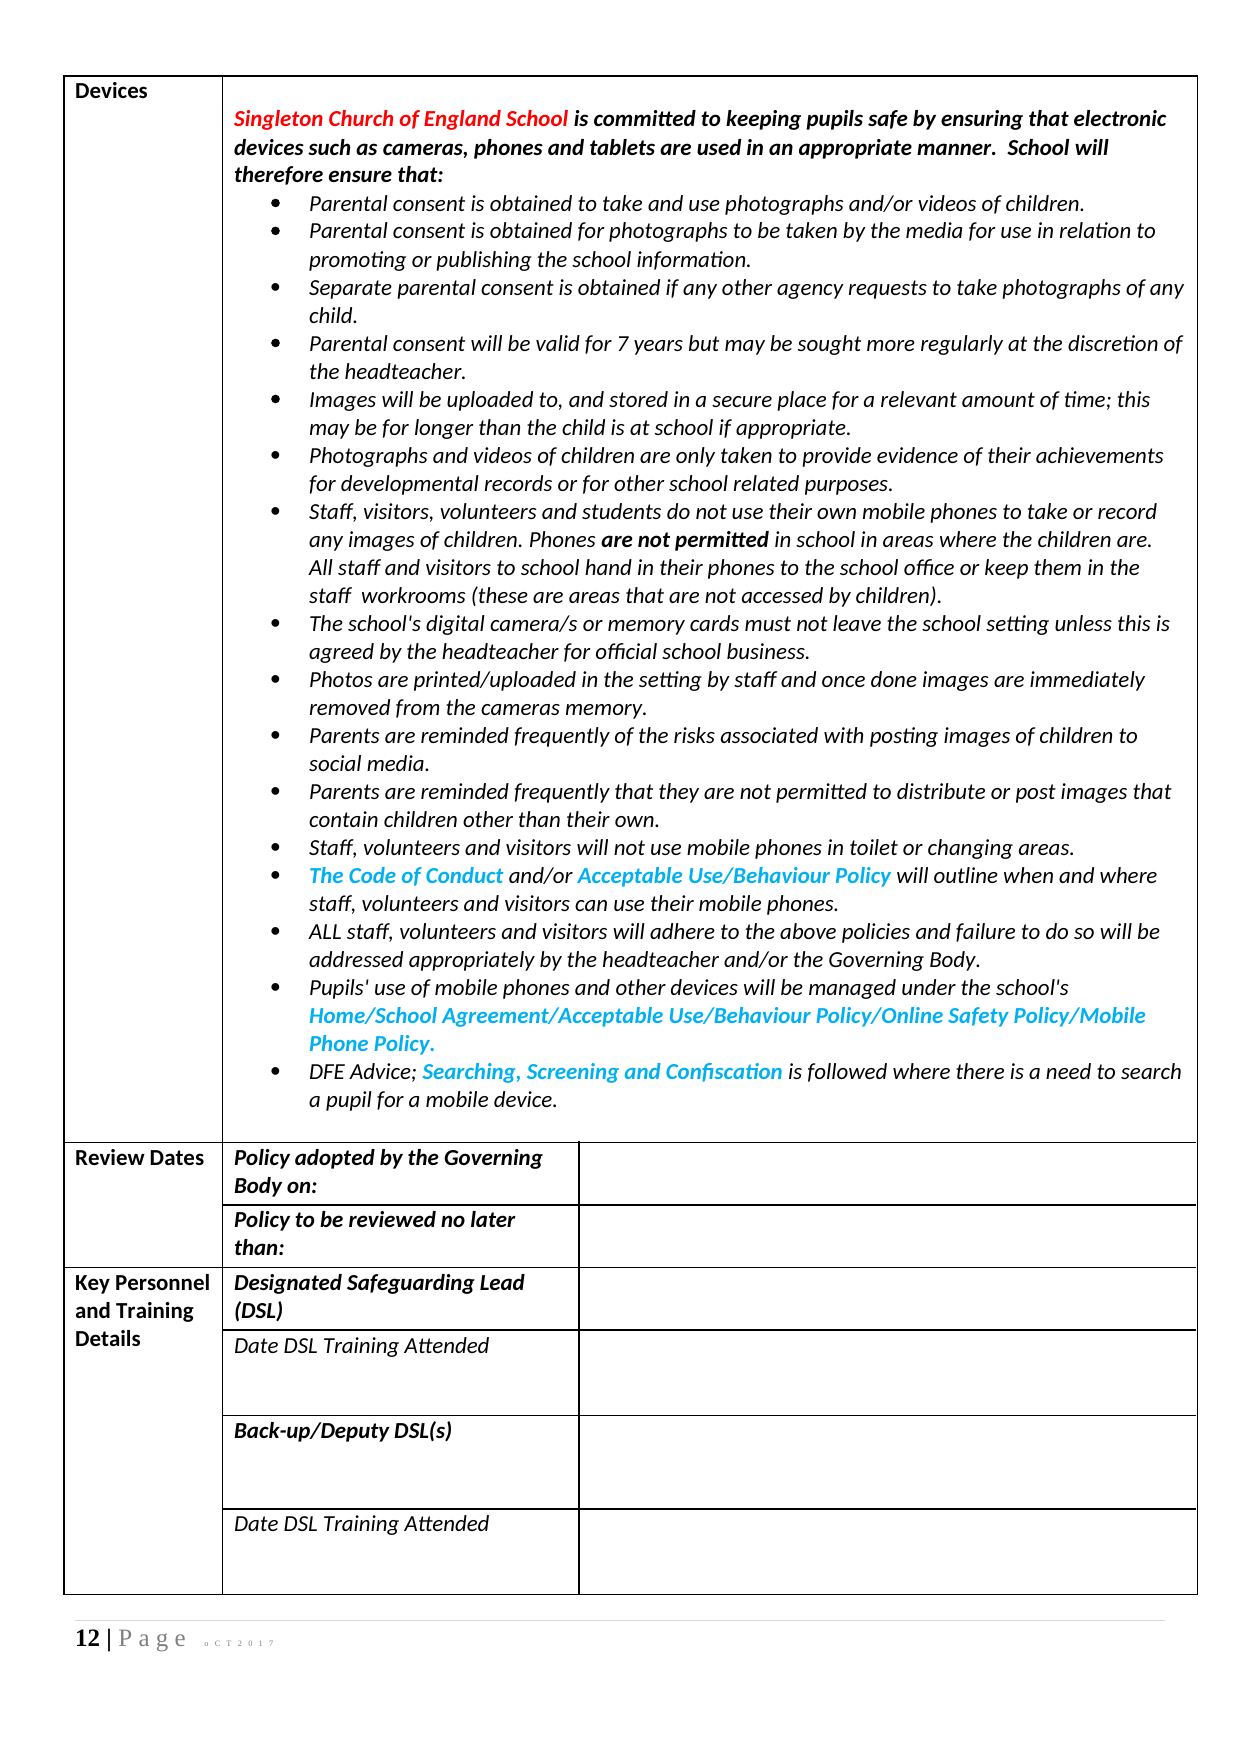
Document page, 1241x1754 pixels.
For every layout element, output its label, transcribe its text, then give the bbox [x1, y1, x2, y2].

table_cell Date DSL Training Attended [223, 1331, 578, 1415]
table_cell [580, 1415, 1197, 1508]
table_cell [580, 1267, 1197, 1329]
table_cell [580, 1204, 1197, 1267]
table_cell Policy to be reviewed no later than: [223, 1206, 578, 1267]
table_cell Review Dates [65, 1143, 222, 1267]
table_cell [580, 1141, 1197, 1204]
table_cell [580, 1329, 1197, 1415]
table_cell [223, 77, 1197, 1141]
table_cell [580, 1508, 1197, 1593]
table_cell Date DSL Training Attended [223, 1510, 578, 1593]
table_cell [65, 77, 222, 1141]
table_cell Key Personnel and Training Details [65, 1268, 222, 1593]
table_cell Back-up/Deputy DSL(s) [223, 1416, 578, 1508]
table_cell Policy adopted by the Governing Body on: [223, 1143, 578, 1204]
table_cell Designated Safeguarding Lead (DSL) [223, 1268, 578, 1329]
